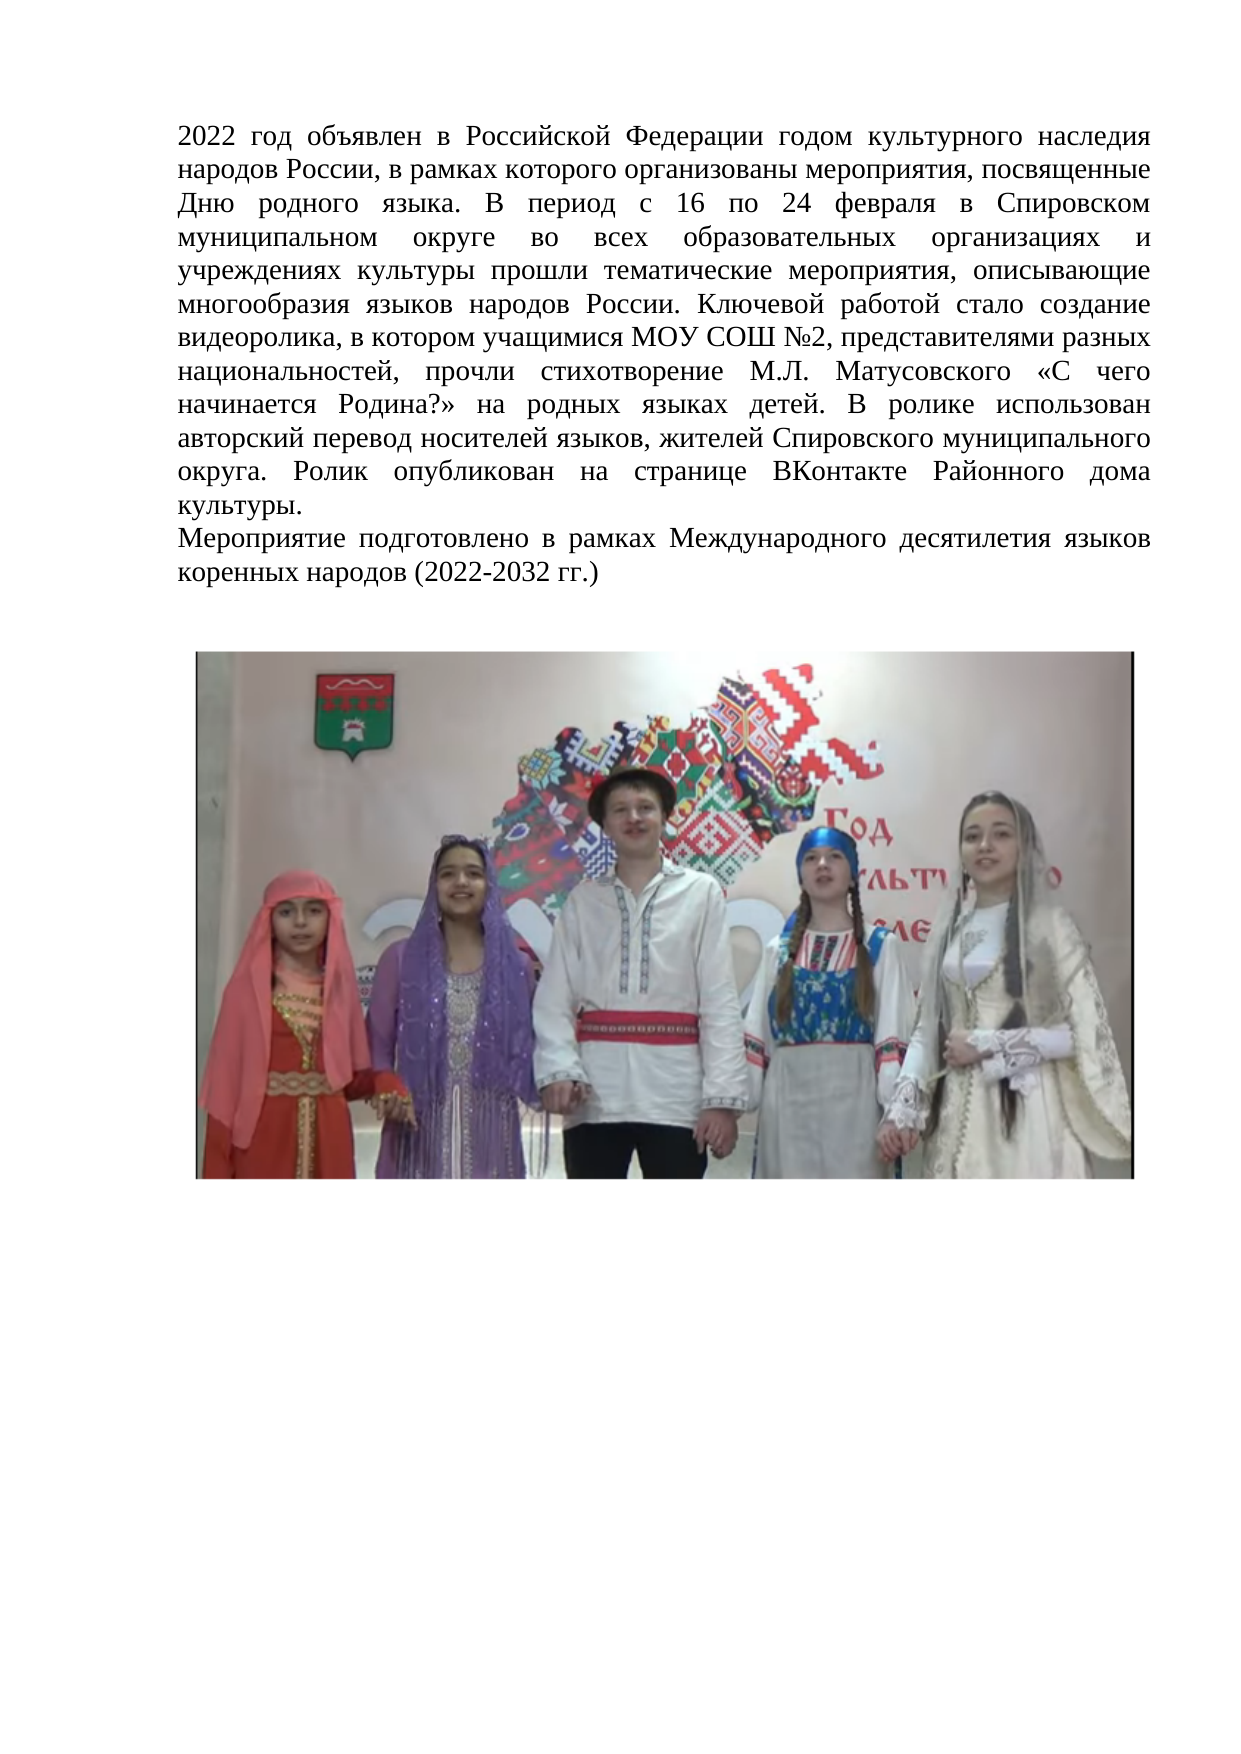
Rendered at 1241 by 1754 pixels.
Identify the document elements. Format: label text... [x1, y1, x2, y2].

text Мероприятие подготовлено в рамках Международного десятилетия языков коренных народов (2022-2032 гг.) [177, 521, 1152, 588]
text 2022 год объявлен в Российской Федерации годом культурного наследия народов России, в рамках которого организованы мероприятия, посвященные Дню родного языка. В период с 16 по 24 февраля в Спировском муниципальном округе во всех образовательных организациях и учреждениях культуры прошли тематические мероприятия, описывающие многообразия языков народов России. Ключевой работой стало создание видеоролика, в котором учащимися МОУ СОШ №2, представителями разных национальностей, прочли стихотворение М.Л. Матусовского «С чего начинается Родина?» на родных языках детей. В ролике использован авторский перевод носителей языков, жителей Спировского муниципального округа. Ролик опубликован на странице ВКонтакте Районного дома культуры. [177, 118, 1152, 521]
picture [177, 640, 1152, 1197]
